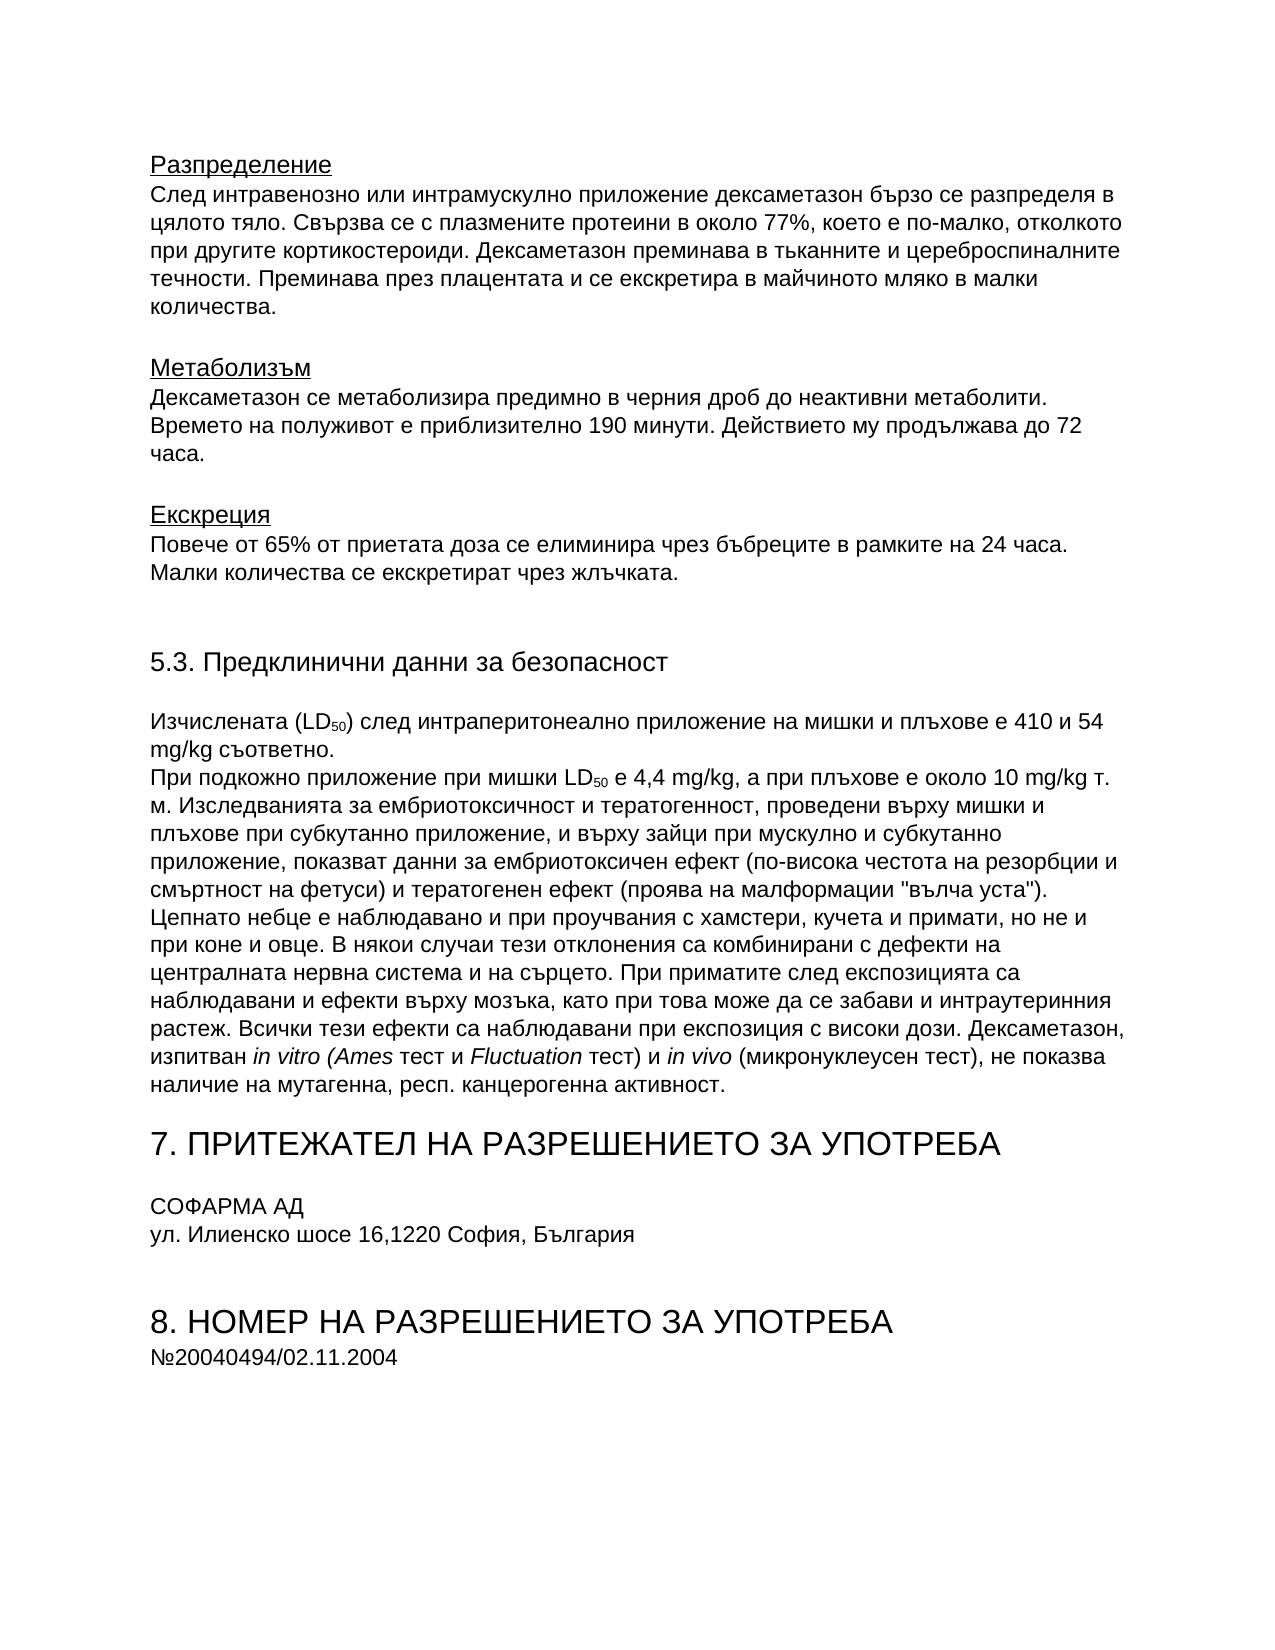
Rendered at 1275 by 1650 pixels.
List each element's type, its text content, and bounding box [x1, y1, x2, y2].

text ул. Илиенско шосе 16,1220 София, България [150, 1221, 1125, 1248]
text Повече от 65% от приетата доза се елиминира чрез бъбреците в рамките на 24 часа. Малки количества се екскретират чрез жлъчката. [150, 531, 1125, 585]
text Изчислената (LD50) след интраперитонеално приложение на мишки и плъхове е 410 и 54 mg/kg съответно. [150, 708, 1125, 762]
subtitle 5.3. Предклинични данни за безопасност [150, 646, 1125, 678]
subtitle Екскреция [150, 499, 1125, 528]
subtitle Разпределение [150, 150, 1125, 179]
text При подкожно приложение при мишки LD50 е 4,4 mg/kg, а при плъхове е около 10 mg/kg т. м. Изследванията за ембриотоксичност и тератогенност, проведени върху мишки и плъхове при субкутанно приложение, и върху зайци при мускулно и субкутанно приложение, показват данни за ембриотоксичен ефект (по-висока честота на резорбции и смъртност на фетуси) и тератогенен ефект (проява на малформации "вълча уста"). Цепнато небце е наблюдавано и при проучвания с хамстери, кучета и примати, но не и при коне и овце. В някои случаи тези отклонения са комбинирани с дефекти на централната нервна система и на сърцето. При приматите след експозицията са наблюдавани и ефекти върху мозъка, като при това може да се забави и интраутеринния растеж. Всички тези ефекти са наблюдавани при експозиция с високи дози. Дексаметазон, изпитван in vitro (Ames тест и Fluctuation тест) и in vivo (микронуклеусен тест), не показва наличие на мутагенна, респ. канцерогенна активност. [150, 764, 1125, 1097]
subtitle Метаболизъм [150, 353, 1125, 381]
text Дексаметазон се метаболизира предимно в черния дроб до неактивни метаболити. Времето на полуживот е приблизително 190 минути. Действието му продължава до 72 часа. [150, 384, 1125, 466]
text СОФАРМА АД [150, 1193, 1125, 1220]
text №20040494/02.11.2004 [150, 1343, 1125, 1370]
subtitle 8. НОМЕР НА РАЗРЕШЕНИЕТО ЗА УПОТРЕБА [150, 1302, 1125, 1341]
text След интравенозно или интрамускулно приложение дексаметазон бързо се разпределя в цялото тяло. Свързва се с плазмените протеини в около 77%, което е по-малко, отколкото при другите кортикостероиди. Дексаметазон преминава в тьканните и цереброспиналните течности. Преминава през плацентата и се екскретира в майчиното мляко в малки количества. [150, 181, 1125, 319]
subtitle 7. ПРИТЕЖАТЕЛ НА РАЗРЕШЕНИЕТО ЗА УПОТРЕБА [150, 1124, 1125, 1162]
